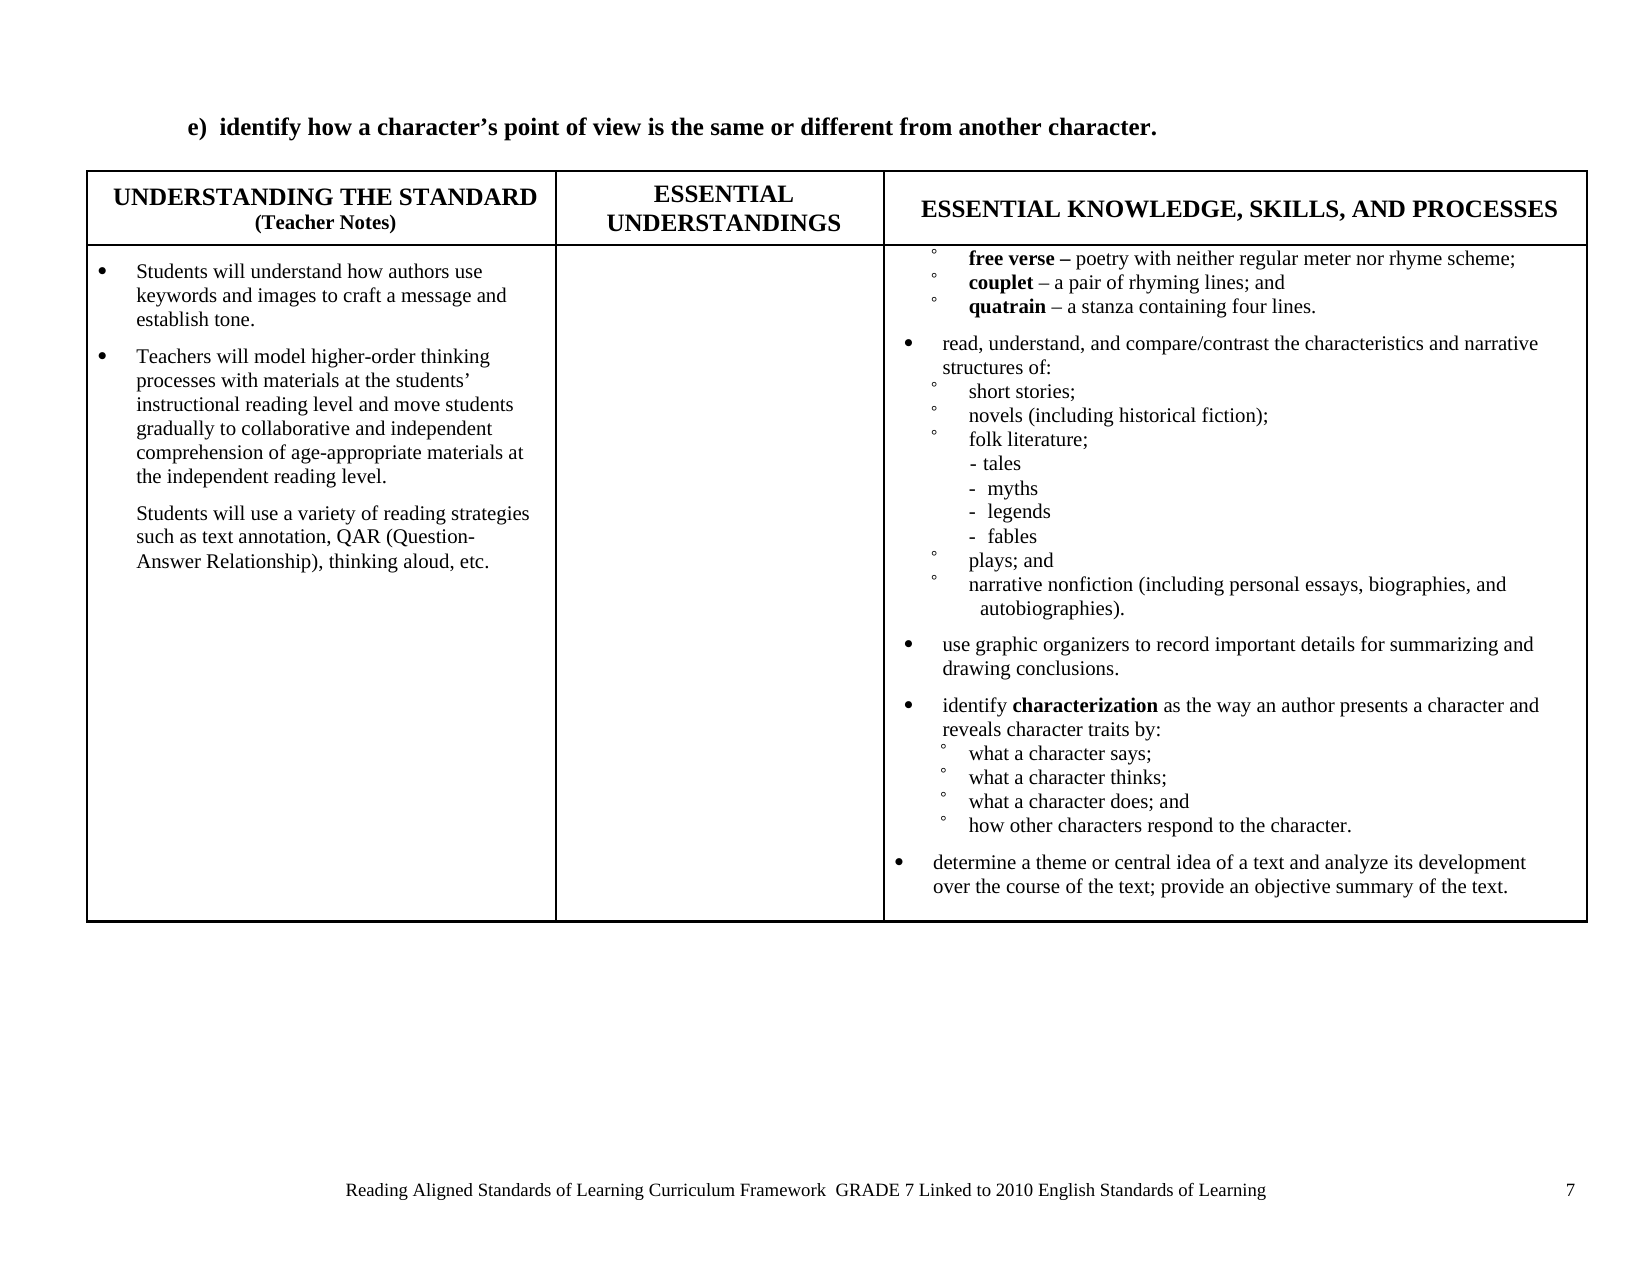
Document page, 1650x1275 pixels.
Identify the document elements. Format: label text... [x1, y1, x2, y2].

table_cell Students will understand how authors use keywords and images to craft a message and establish tone. Teachers will model higher-order thinking processes with materials at the students’ instructional reading level and move students gradually to collaborative and independent comprehension of age-appropriate materials at the independent reading level. Students will use a variety of reading strategies such as text annotation, QAR (Question-Answer Relationship), thinking aloud, etc. [88, 246, 555, 920]
table_cell [557, 246, 883, 920]
table_header ESSENTIAL UNDERSTANDINGS [557, 172, 883, 244]
table_header UNDERSTANDING THE STANDARD (Teacher Notes) [88, 172, 555, 244]
table_cell free verse – poetry with neither regular meter nor rhyme scheme; couplet – a pair of rhyming lines; and quatrain – a stanza containing four lines. read, understand, and compare/contrast the characteristics and narrative structures of: short stories; novels (including historical fiction); folk literature; - tales myths legends fables plays; and narrative nonfiction (including personal essays, biographies, and autobiographies). use graphic organizers to record important details for summarizing and drawing conclusions. identify characterization as the way an author presents a character and reveals character traits by: what a character says; what a character thinks; what a character does; and how other characters respond to the character. determine a theme or central idea of a text and analyze its development over the course of the text; provide an objective summary of the text. [885, 246, 1586, 920]
text e) identify how a character’s point of view is the same or different from another character. [187, 112, 1575, 141]
table_header ESSENTIAL KNOWLEDGE, SKILLS, AND PROCESSES [885, 172, 1586, 244]
